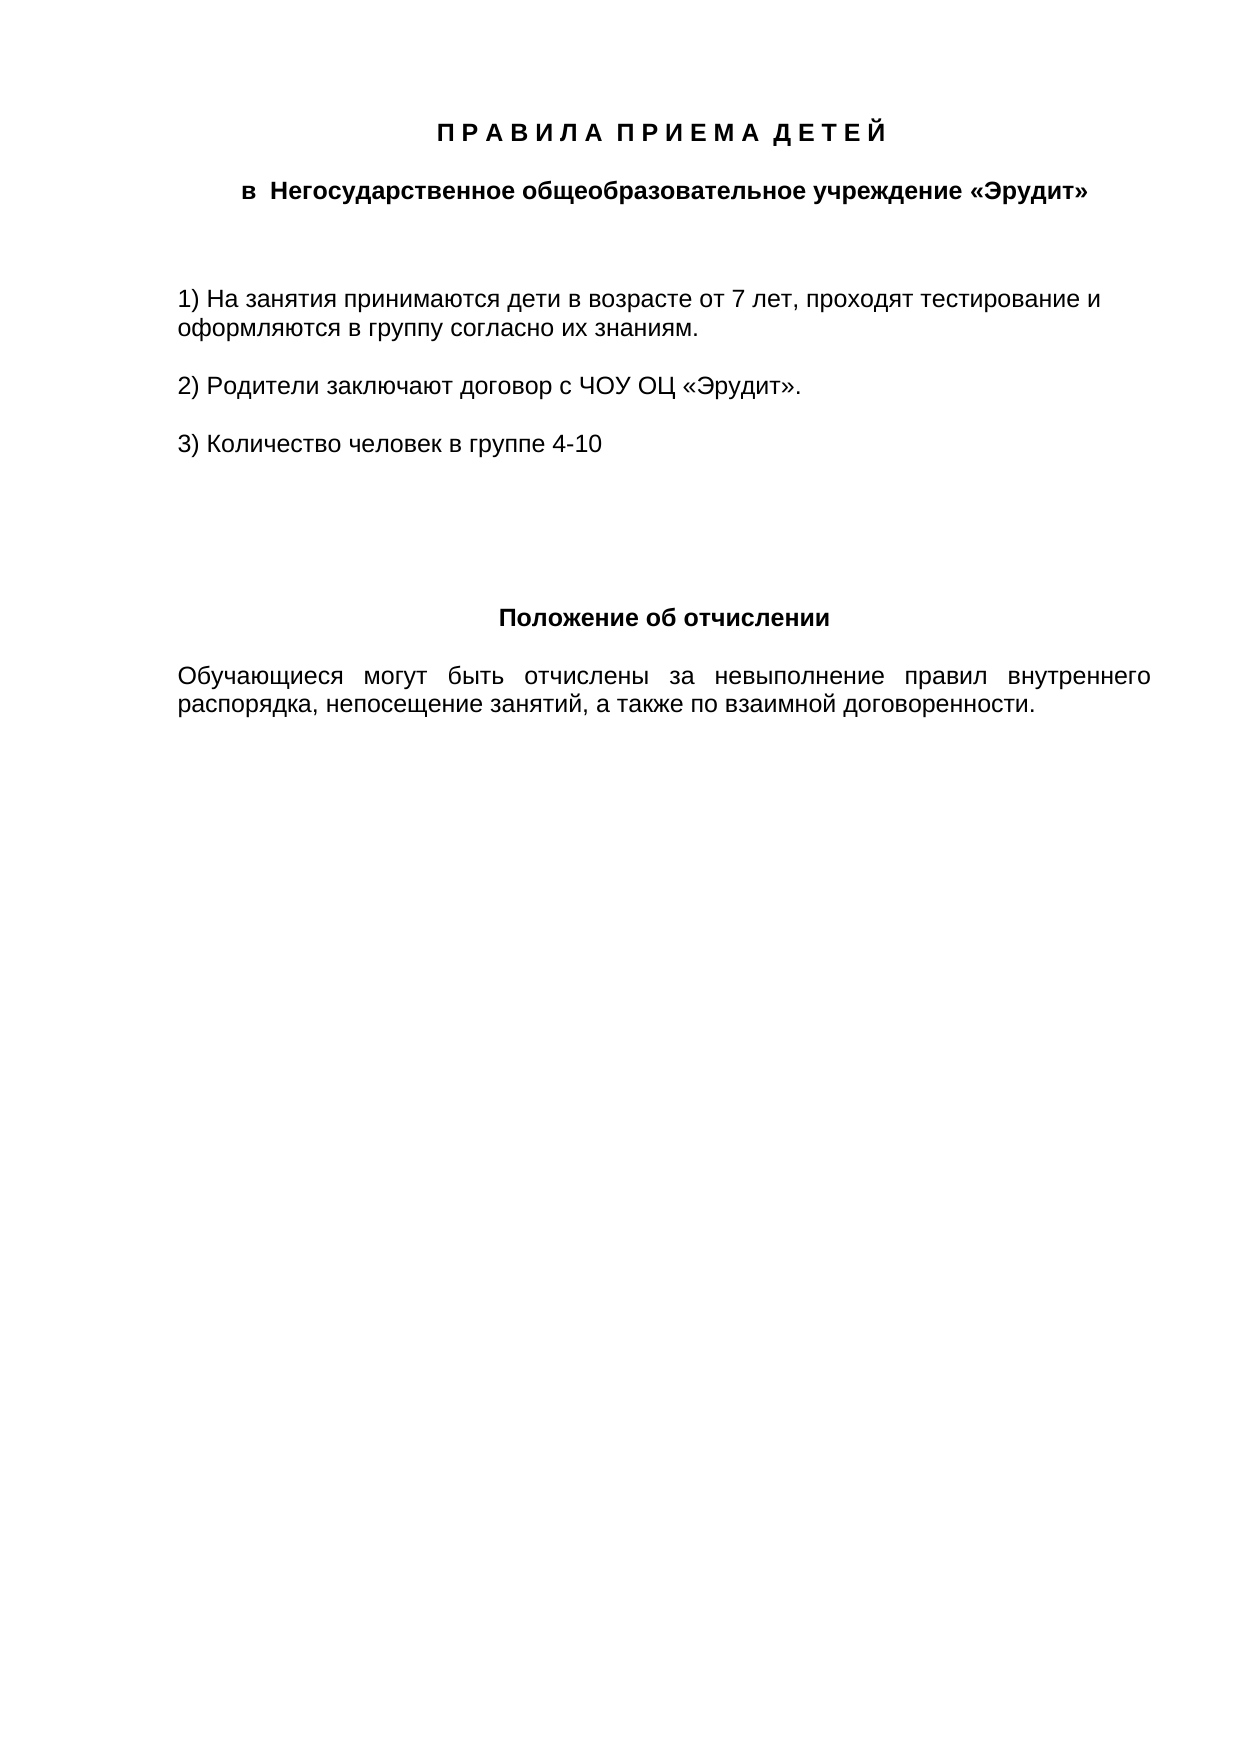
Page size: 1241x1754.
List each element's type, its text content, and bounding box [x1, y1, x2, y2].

text 2) Родители заключают договор с ЧОУ ОЦ «Эрудит». [177, 371, 1152, 400]
text 1) На занятия принимаются дети в возрасте от 7 лет, проходят тестирование и оформляются в группу согласно их знаниям. [177, 284, 1152, 342]
text П Р А В И Л А П Р И Е М А Д Е Т Е Й [177, 118, 1152, 147]
text в Негосударственное общеобразовательное учреждение «Эрудит» [177, 176, 1152, 205]
text 3) Количество человек в группе 4-10 [177, 429, 1152, 458]
text Обучающиеся могут быть отчислены за невыполнение правил внутреннего распорядка, непосещение занятий, а также по взаимной договоренности. [177, 661, 1152, 718]
text Положение об отчислении [177, 603, 1152, 631]
